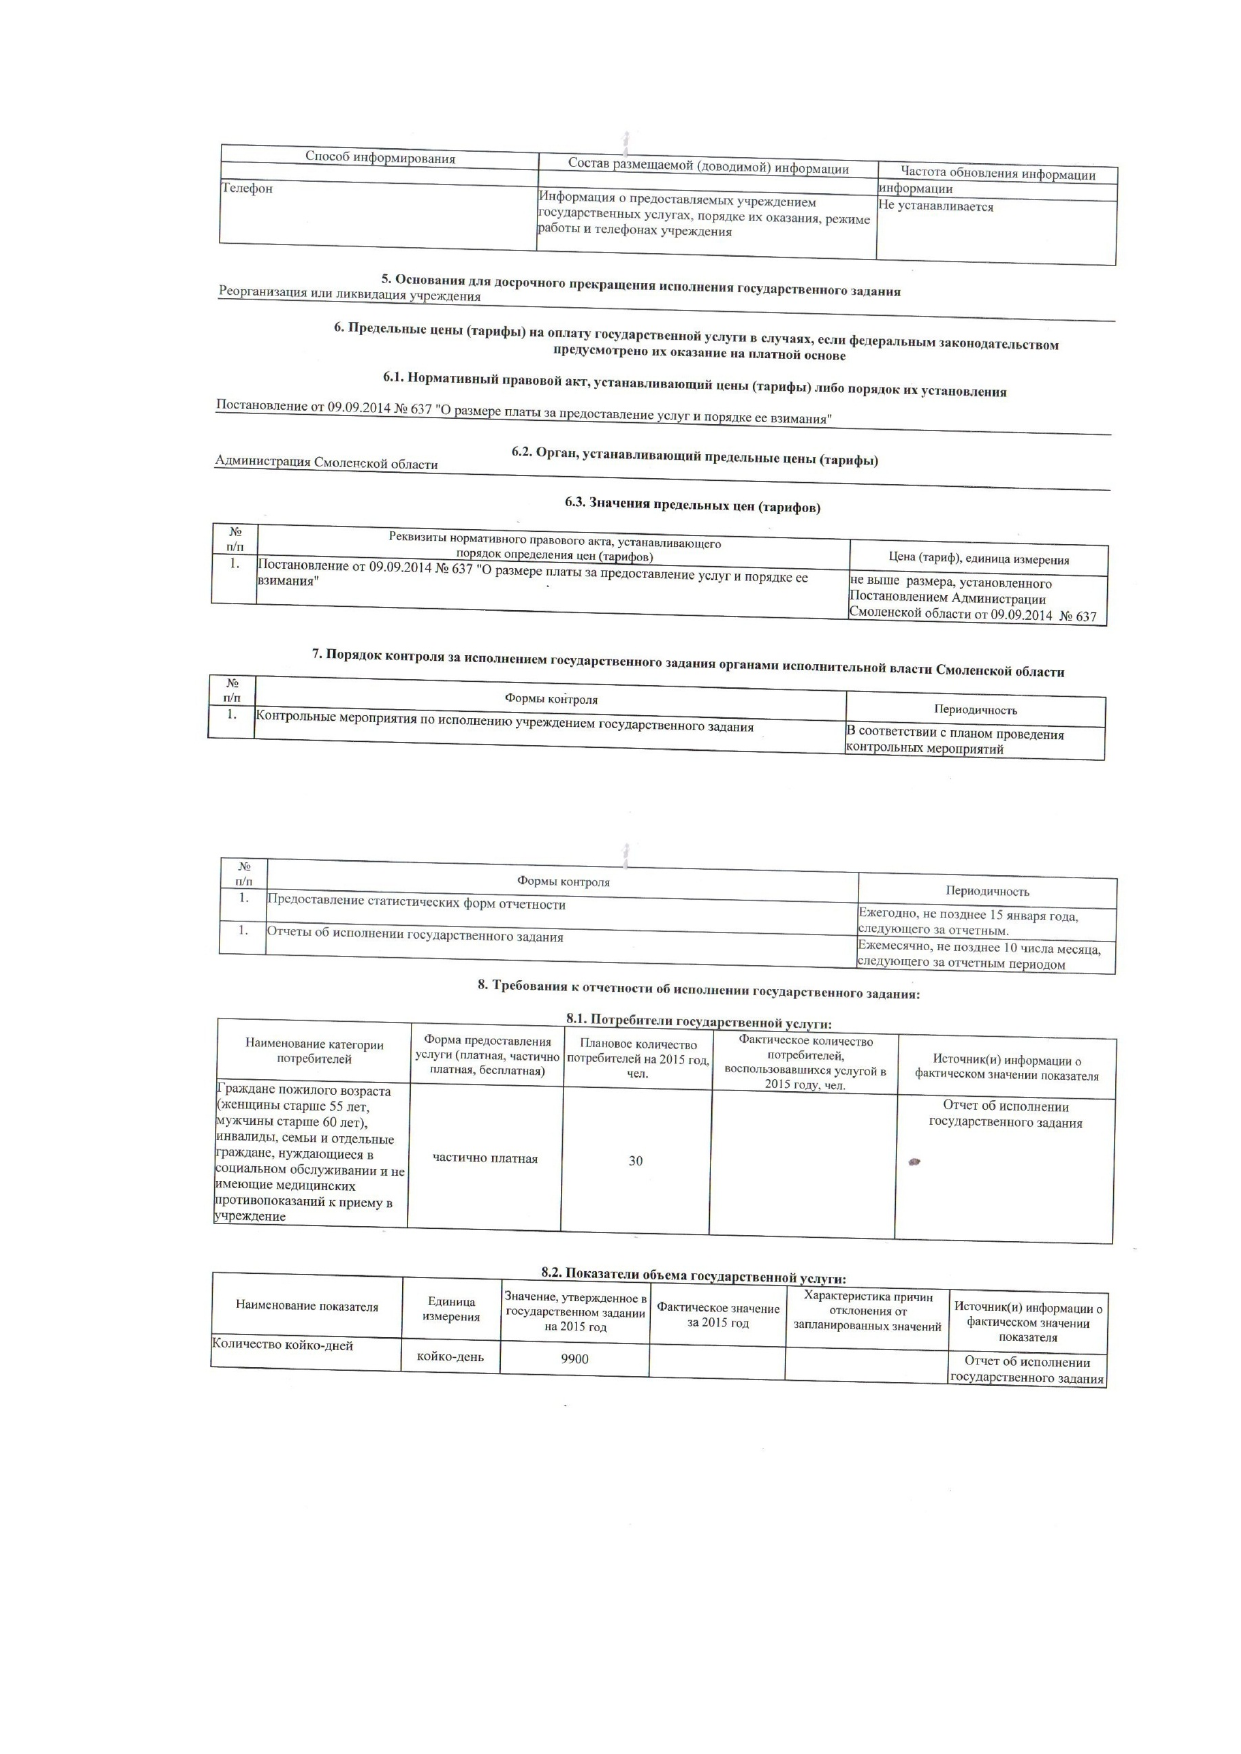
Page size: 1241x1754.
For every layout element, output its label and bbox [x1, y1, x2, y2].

picture [177, 118, 1151, 826]
picture [177, 830, 1151, 1538]
